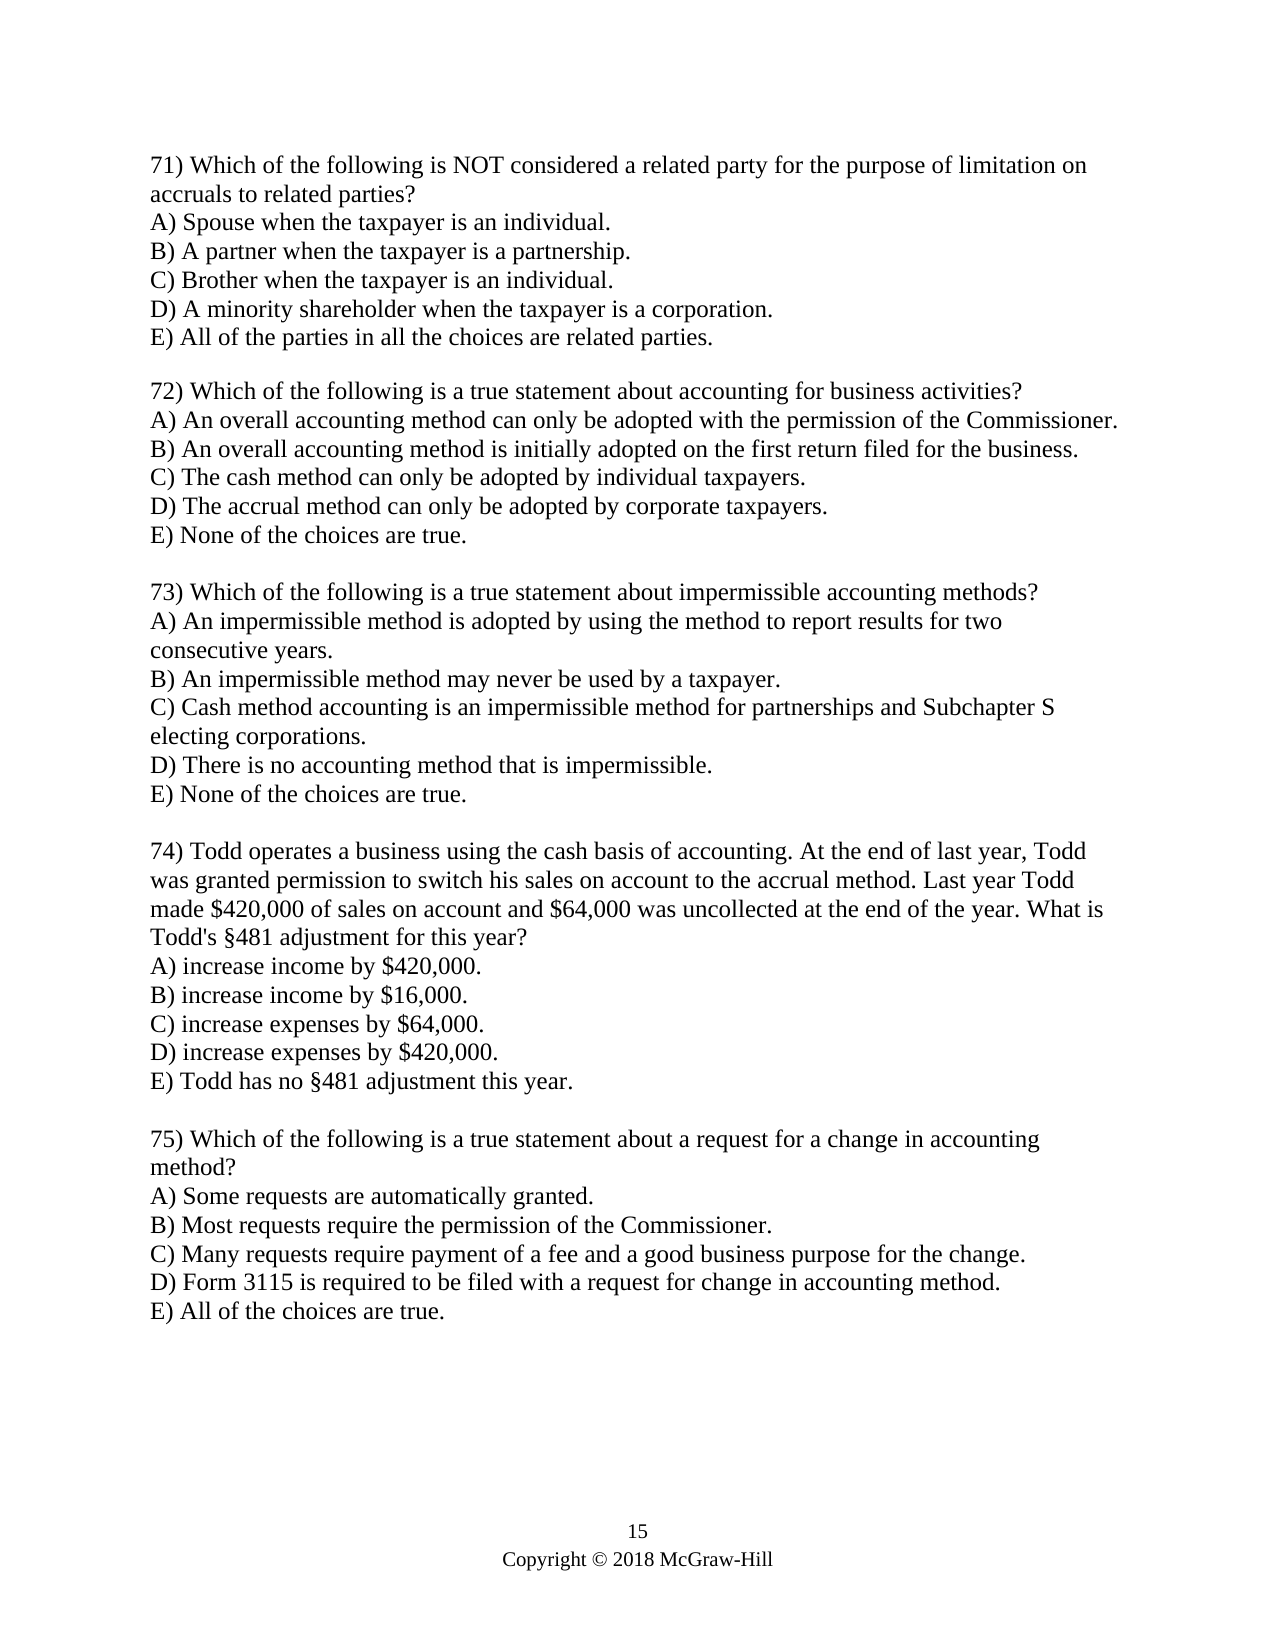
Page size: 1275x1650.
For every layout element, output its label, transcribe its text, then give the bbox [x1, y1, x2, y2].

text D) A minority shareholder when the taxpayer is a corporation. [150, 294, 1125, 322]
text D) increase expenses by $420,000. [150, 1037, 1125, 1066]
text C) The cash method can only be adopted by individual taxpayers. [150, 462, 1125, 491]
text E) All of the choices are true. [150, 1296, 1125, 1325]
text C) Many requests require payment of a fee and a good business purpose for the change. [150, 1239, 1125, 1267]
text B) An overall accounting method is initially adopted on the first return filed for the business. [150, 434, 1125, 462]
text B) increase income by $16,000. [150, 980, 1125, 1009]
text A) Some requests are automatically granted. [150, 1181, 1125, 1210]
text E) None of the choices are true. [150, 520, 1125, 549]
text C) Cash method accounting is an impermissible method for partnerships and Subchapter S electing corporations. [150, 692, 1125, 750]
text D) The accrual method can only be adopted by corporate taxpayers. [150, 491, 1125, 520]
text B) Most requests require the permission of the Commissioner. [150, 1210, 1125, 1239]
text D) There is no accounting method that is impermissible. [150, 750, 1125, 779]
text A) Spouse when the taxpayer is an individual. [150, 207, 1125, 236]
text 72) Which of the following is a true statement about accounting for business activities? [150, 376, 1125, 405]
text A) increase income by $420,000. [150, 951, 1125, 980]
text B) A partner when the taxpayer is a partnership. [150, 236, 1125, 265]
text 75) Which of the following is a true statement about a request for a change in accounting method? [150, 1124, 1125, 1181]
text A) An overall accounting method can only be adopted with the permission of the Commissioner. [150, 405, 1125, 434]
text 71) Which of the following is NOT considered a related party for the purpose of limitation on accruals to related parties? [150, 150, 1125, 207]
text B) An impermissible method may never be used by a taxpayer. [150, 664, 1125, 692]
text A) An impermissible method is adopted by using the method to report results for two consecutive years. [150, 606, 1125, 664]
text C) Brother when the taxpayer is an individual. [150, 265, 1125, 294]
text E) None of the choices are true. [150, 779, 1125, 807]
text E) Todd has no §481 adjustment this year. [150, 1066, 1125, 1095]
text 74) Todd operates a business using the cash basis of accounting. At the end of last year, Todd was granted permission to switch his sales on account to the accrual method. Last year Todd made $420,000 of sales on account and $64,000 was uncollected at the end of the year. What is Todd's §481 adjustment for this year? [150, 836, 1125, 951]
text E) All of the parties in all the choices are related parties. [150, 322, 1125, 351]
text 73) Which of the following is a true statement about impermissible accounting methods? [150, 577, 1125, 606]
text D) Form 3115 is required to be filed with a request for change in accounting method. [150, 1267, 1125, 1296]
text C) increase expenses by $64,000. [150, 1009, 1125, 1037]
